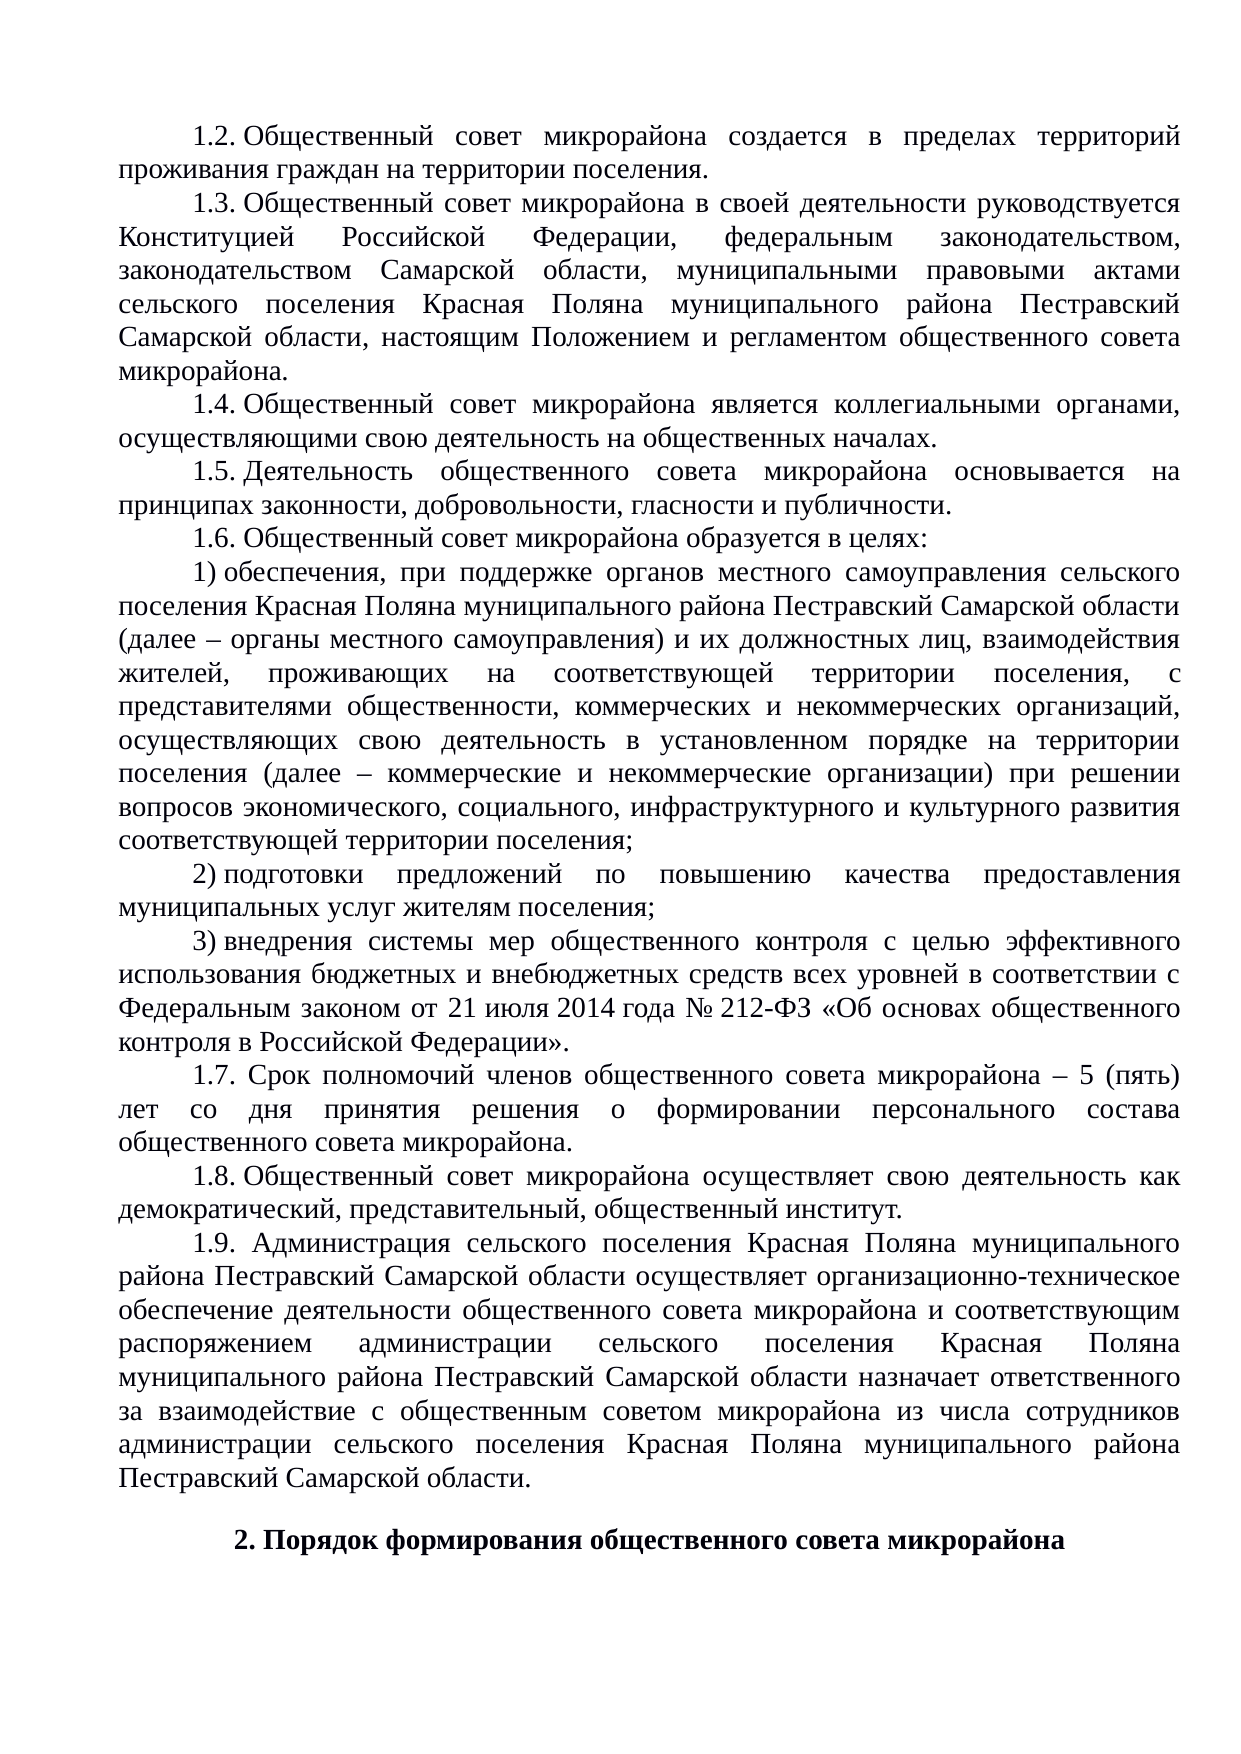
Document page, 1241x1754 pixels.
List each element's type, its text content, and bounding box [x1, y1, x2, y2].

text 1.6. Общественный совет микрорайона образуется в целях: [118, 521, 1181, 554]
text 2. Порядок формирования общественного совета микрорайона [118, 1522, 1181, 1556]
text 1.9. Администрация сельского поселения Красная Поляна муниципального района Пестравский Самарской области осуществляет организационно-техническое обеспечение деятельности общественного совета микрорайона и соответствующим распоряжением администрации сельского поселения Красная Поляна муниципального района Пестравский Самарской области назначает ответственного за взаимодействие с общественным советом микрорайона из числа сотрудников администрации сельского поселения Красная Поляна муниципального района Пестравский Самарской области. [118, 1225, 1181, 1493]
text 1.2. Общественный совет микрорайона создается в пределах территорий проживания граждан на территории поселения. [118, 118, 1181, 185]
text 1) обеспечения, при поддержке органов местного самоуправления сельского поселения Красная Поляна муниципального района Пестравский Самарской области (далее – органы местного самоуправления) и их должностных лиц, взаимодействия жителей, проживающих на соответствующей территории поселения, с представителями общественности, коммерческих и некоммерческих организаций, осуществляющих свою деятельность в установленном порядке на территории поселения (далее – коммерческие и некоммерческие организации) при решении вопросов экономического, социального, инфраструктурного и культурного развития соответствующей территории поселения; [118, 554, 1181, 856]
text 1.8. Общественный совет микрорайона осуществляет свою деятельность как демократический, представительный, общественный институт. [118, 1158, 1181, 1225]
text 3) внедрения системы мер общественного контроля с целью эффективного использования бюджетных и внебюджетных средств всех уровней в соответствии с Федеральным законом от 21 июля 2014 года № 212-ФЗ «Об основах общественного контроля в Российской Федерации». [118, 923, 1181, 1057]
text 1.5. Деятельность общественного совета микрорайона основывается на принципах законности, добровольности, гласности и публичности. [118, 453, 1181, 521]
text 1.3. Общественный совет микрорайона в своей деятельности руководствуется Конституцией Российской Федерации, федеральным законодательством, законодательством Самарской области, муниципальными правовыми актами сельского поселения Красная Поляна муниципального района Пестравский Самарской области, настоящим Положением и регламентом общественного совета микрорайона. [118, 185, 1181, 386]
text 1.4. Общественный совет микрорайона является коллегиальными органами, осуществляющими свою деятельность на общественных началах. [118, 386, 1181, 453]
text 1.7. Срок полномочий членов общественного совета микрорайона – 5 (пять) лет со дня принятия решения о формировании персонального состава общественного совета микрорайона. [118, 1057, 1181, 1158]
text 2) подготовки предложений по повышению качества предоставления муниципальных услуг жителям поселения; [118, 856, 1181, 923]
